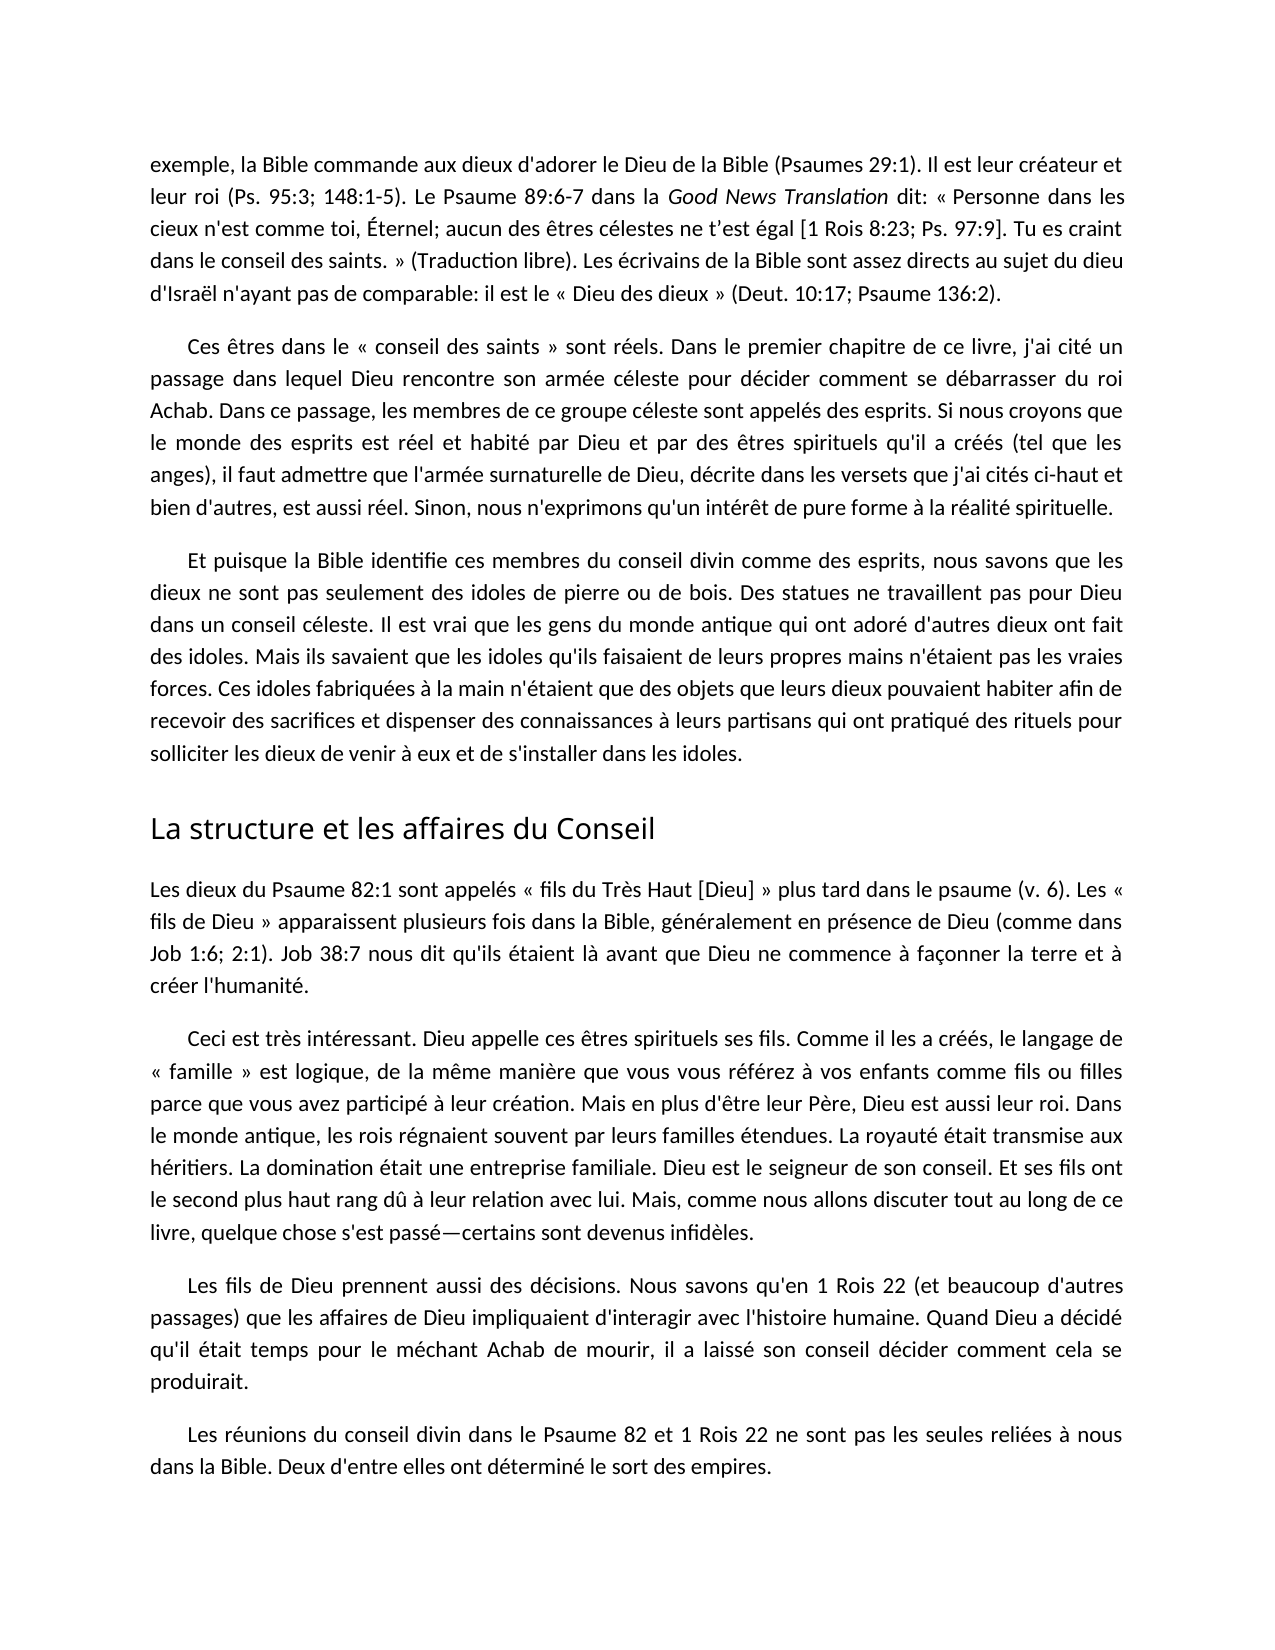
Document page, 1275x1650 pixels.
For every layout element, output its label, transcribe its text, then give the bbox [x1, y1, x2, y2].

text Ceci est très intéressant. Dieu appelle ces êtres spirituels ses fils. Comme il les a créés, le langage de « famille » est logique, de la même manière que vous vous référez à vos enfants comme fils ou filles parce que vous avez participé à leur création. Mais en plus d'être leur Père, Dieu est aussi leur roi. Dans le monde antique, les rois régnaient souvent par leurs familles étendues. La royauté était transmise aux héritiers. La domination était une entreprise familiale. Dieu est le seigneur de son conseil. Et ses fils ont le second plus haut rang dû à leur relation avec lui. Mais, comme nous allons discuter tout au long de ce livre, quelque chose s'est passé—certains sont devenus infidèles. [150, 1024, 1125, 1246]
text Les fils de Dieu prennent aussi des décisions. Nous savons qu'en 1 Rois 22 (et beaucoup d'autres passages) que les affaires de Dieu impliquaient d'interagir avec l'histoire humaine. Quand Dieu a décidé qu'il était temps pour le méchant Achab de mourir, il a laissé son conseil décider comment cela se produirait. [150, 1271, 1125, 1395]
text Les dieux du Psaume 82:1 sont appelés « fils du Très Haut [Dieu] » plus tard dans le psaume (v. 6). Les « fils de Dieu » apparaissent plusieurs fois dans la Bible, généralement en présence de Dieu (comme dans Job 1:6; 2:1). Job 38:7 nous dit qu'ils étaient là avant que Dieu ne commence à façonner la terre et à créer l'humanité. [150, 875, 1125, 999]
text Les réunions du conseil divin dans le Psaume 82 et 1 Rois 22 ne sont pas les seules reliées à nous dans la Bible. Deux d'entre elles ont déterminé le sort des empires. [150, 1420, 1125, 1481]
text Et puisque la Bible identifie ces membres du conseil divin comme des esprits, nous savons que les dieux ne sont pas seulement des idoles de pierre ou de bois. Des statues ne travaillent pas pour Dieu dans un conseil céleste. Il est vrai que les gens du monde antique qui ont adoré d'autres dieux ont fait des idoles. Mais ils savaient que les idoles qu'ils faisaient de leurs propres mains n'étaient pas les vraies forces. Ces idoles fabriquées à la main n'étaient que des objets que leurs dieux pouvaient habiter afin de recevoir des sacrifices et dispenser des connaissances à leurs partisans qui ont pratiqué des rituels pour solliciter les dieux de venir à eux et de s'installer dans les idoles. [150, 546, 1125, 767]
text La structure et les affaires du Conseil [150, 808, 1125, 848]
text Ces êtres dans le « conseil des saints » sont réels. Dans le premier chapitre de ce livre, j'ai cité un passage dans lequel Dieu rencontre son armée céleste pour décider comment se débarrasser du roi Achab. Dans ce passage, les membres de ce groupe céleste sont appelés des esprits. Si nous croyons que le monde des esprits est réel et habité par Dieu et par des êtres spirituels qu'il a créés (tel que les anges), il faut admettre que l'armée surnaturelle de Dieu, décrite dans les versets que j'ai cités ci-haut et bien d'autres, est aussi réel. Sinon, nous n'exprimons qu'un intérêt de pure forme à la réalité spirituelle. [150, 332, 1125, 521]
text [150, 150, 1125, 307]
